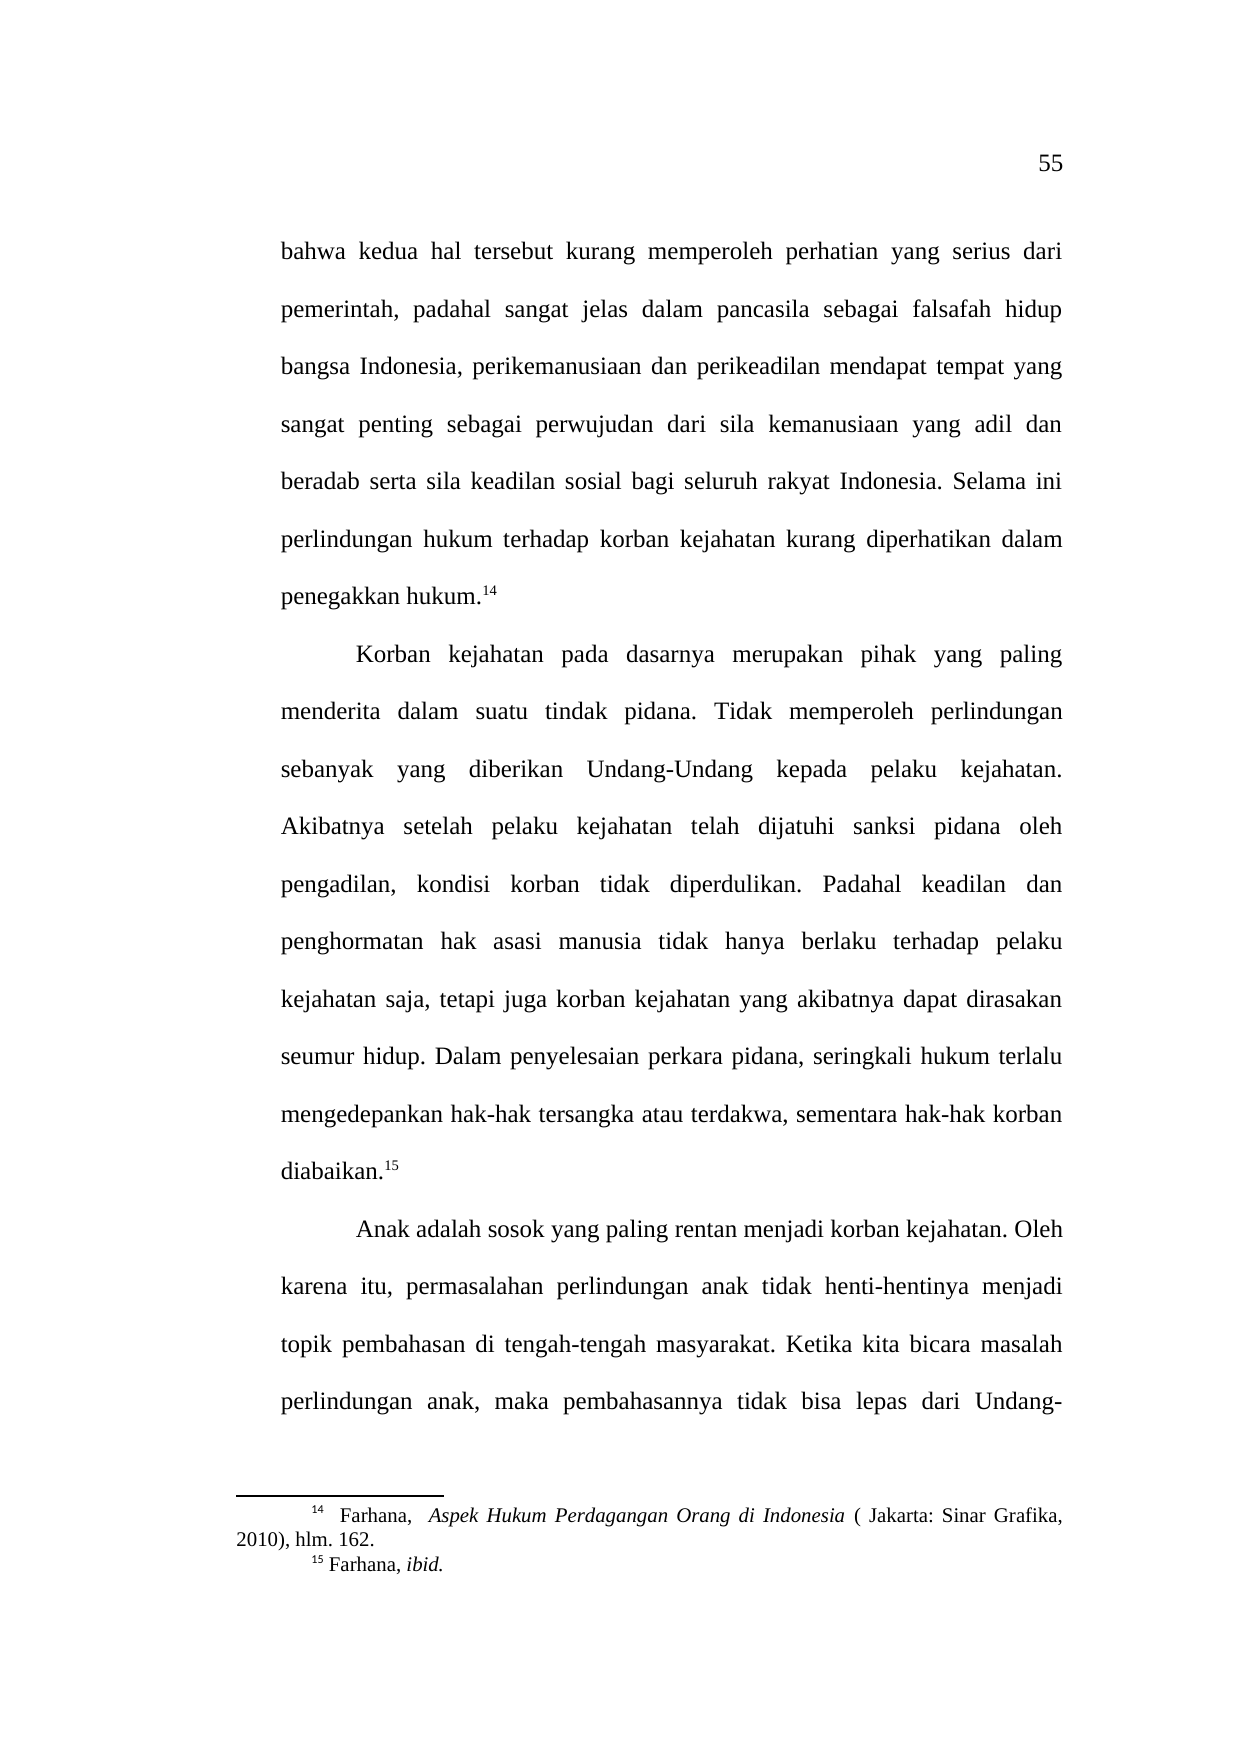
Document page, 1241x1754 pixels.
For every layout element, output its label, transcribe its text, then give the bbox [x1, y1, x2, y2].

list Korban kejahatan pada dasarnya merupakan pihak yang paling menderita dalam suatu tindak pidana. Tidak memperoleh perlindungan sebanyak yang diberikan Undang-Undang kepada pelaku kejahatan. Akibatnya setelah pelaku kejahatan telah dijatuhi sanksi pidana oleh pengadilan, kondisi korban tidak diperdulikan. Padahal keadilan dan penghormatan hak asasi manusia tidak hanya berlaku terhadap pelaku kejahatan saja, tetapi juga korban kejahatan yang akibatnya dapat dirasakan seumur hidup. Dalam penyelesaian perkara pidana, seringkali hukum terlalu mengedepankan hak-hak tersangka atau terdakwa, sementara hak-hak korban diabaikan. [281, 639, 1063, 1185]
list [281, 236, 1063, 610]
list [281, 1214, 1063, 1415]
